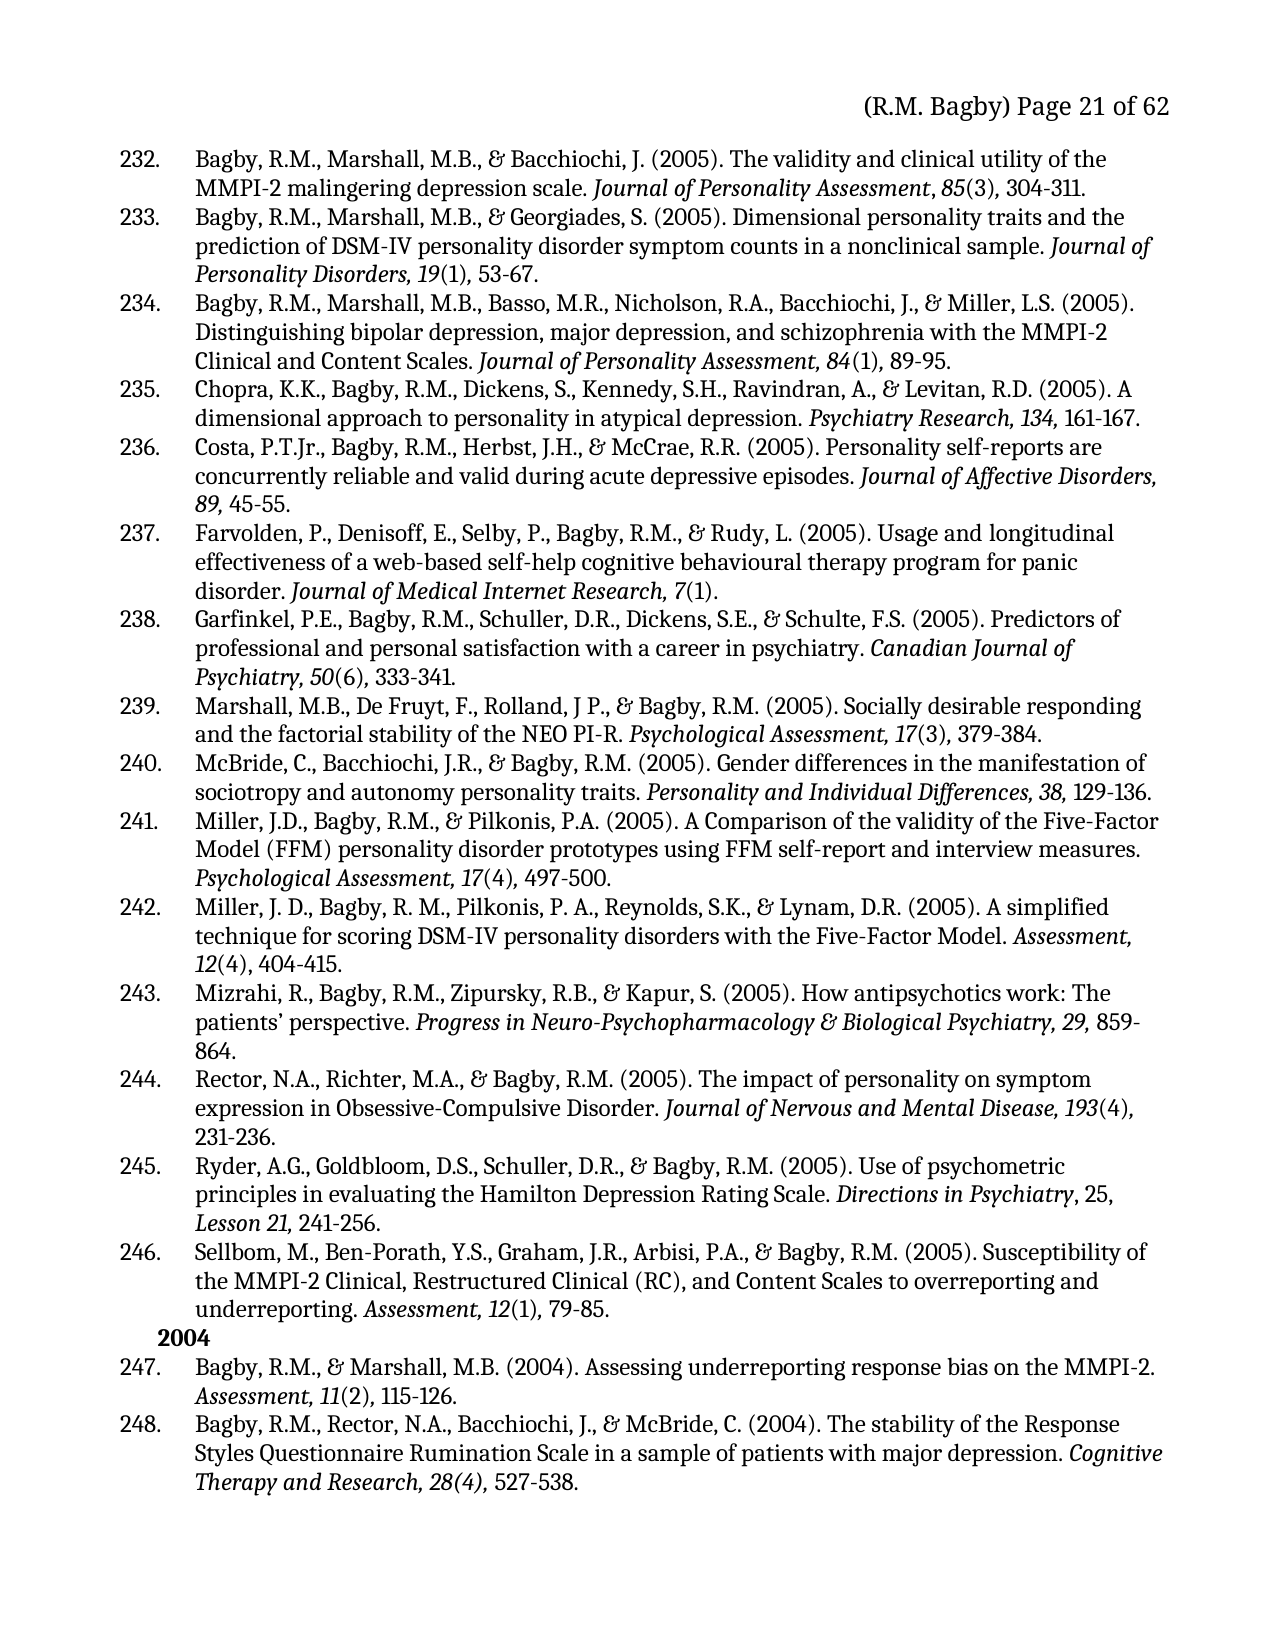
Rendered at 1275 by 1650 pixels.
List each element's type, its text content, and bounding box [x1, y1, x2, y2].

list Costa, P.T.Jr., Bagby, R.M., Herbst, J.H., & McCrae, R.R. (2005). Personality self-reports are concurrently reliable and valid during acute depressive episodes. Journal of Affective Disorders, 89, 45-55. [120, 433, 1170, 519]
list Bagby, R.M., Marshall, M.B., Basso, M.R., Nicholson, R.A., Bacchiochi, J., & Miller, L.S. (2005). Distinguishing bipolar depression, major depression, and schizophrenia with the MMPI-2 Clinical and Content Scales. Journal of Personality Assessment, 84(1), 89-95. [120, 289, 1170, 375]
list Miller, J.D., Bagby, R.M., & Pilkonis, P.A. (2005). A Comparison of the validity of the Five-Factor Model (FFM) personality disorder prototypes using FFM self-report and interview measures. Psychological Assessment, 17(4), 497-500. [120, 807, 1170, 893]
list Farvolden, P., Denisoff, E., Selby, P., Bagby, R.M., & Rudy, L. (2005). Usage and longitudinal effectiveness of a web-based self-help cognitive behavioural therapy program for panic disorder. Journal of Medical Internet Research, 7(1). [120, 519, 1170, 605]
list Miller, J. D., Bagby, R. M., Pilkonis, P. A., Reynolds, S.K., & Lynam, D.R. (2005). A simplified technique for scoring DSM-IV personality disorders with the Five-Factor Model. Assessment, 12(4), 404-415. [120, 893, 1170, 979]
list Bagby, R.M., & Marshall, M.B. (2004). Assessing underreporting response bias on the MMPI-2. Assessment, 11(2), 115-126. [120, 1353, 1170, 1410]
list Marshall, M.B., De Fruyt, F., Rolland, J P., & Bagby, R.M. (2005). Socially desirable responding and the factorial stability of the NEO PI-R. Psychological Assessment, 17(3), 379-384. [120, 692, 1170, 749]
list Bagby, R.M., Marshall, M.B., & Bacchiochi, J. (2005). The validity and clinical utility of the MMPI-2 malingering depression scale. Journal of Personality Assessment, 85(3), 304-311. [120, 145, 1170, 203]
list Rector, N.A., Richter, M.A., & Bagby, R.M. (2005). The impact of personality on symptom expression in Obsessive-Compulsive Disorder. Journal of Nervous and Mental Disease, 193(4), 231-236. [120, 1065, 1170, 1152]
list Mizrahi, R., Bagby, R.M., Zipursky, R.B., & Kapur, S. (2005). How antipsychotics work: The patients’ perspective. Progress in Neuro-Psychopharmacology & Biological Psychiatry, 29, 859-864. [120, 979, 1170, 1065]
list McBride, C., Bacchiochi, J.R., & Bagby, R.M. (2005). Gender differences in the manifestation of sociotropy and autonomy personality traits. Personality and Individual Differences, 38, 129-136. [120, 749, 1170, 807]
list Garfinkel, P.E., Bagby, R.M., Schuller, D.R., Dickens, S.E., & Schulte, F.S. (2005). Predictors of professional and personal satisfaction with a career in psychiatry. Canadian Journal of Psychiatry, 50(6), 333-341. [120, 605, 1170, 692]
list Ryder, A.G., Goldbloom, D.S., Schuller, D.R., & Bagby, R.M. (2005). Use of psychometric principles in evaluating the Hamilton Depression Rating Scale. Directions in Psychiatry, 25, Lesson 21, 241-256. [120, 1152, 1170, 1238]
list Bagby, R.M., Marshall, M.B., & Georgiades, S. (2005). Dimensional personality traits and the prediction of DSM-IV personality disorder symptom counts in a nonclinical sample. Journal of Personality Disorders, 19(1), 53-67. [120, 203, 1170, 289]
list Bagby, R.M., Rector, N.A., Bacchiochi, J., & McBride, C. (2004). The stability of the Response Styles Questionnaire Rumination Scale in a sample of patients with major depression. Cognitive Therapy and Research, 28(4), 527-538. [120, 1410, 1170, 1497]
list Sellbom, M., Ben-Porath, Y.S., Graham, J.R., Arbisi, P.A., & Bagby, R.M. (2005). Susceptibility of the MMPI-2 Clinical, Restructured Clinical (RC), and Content Scales to overreporting and underreporting. Assessment, 12(1), 79-85. [120, 1238, 1170, 1324]
list Chopra, K.K., Bagby, R.M., Dickens, S., Kennedy, S.H., Ravindran, A., & Levitan, R.D. (2005). A dimensional approach to personality in atypical depression. Psychiatry Research, 134, 161-167. [120, 375, 1170, 433]
subtitle 2004 [157, 1324, 1170, 1353]
